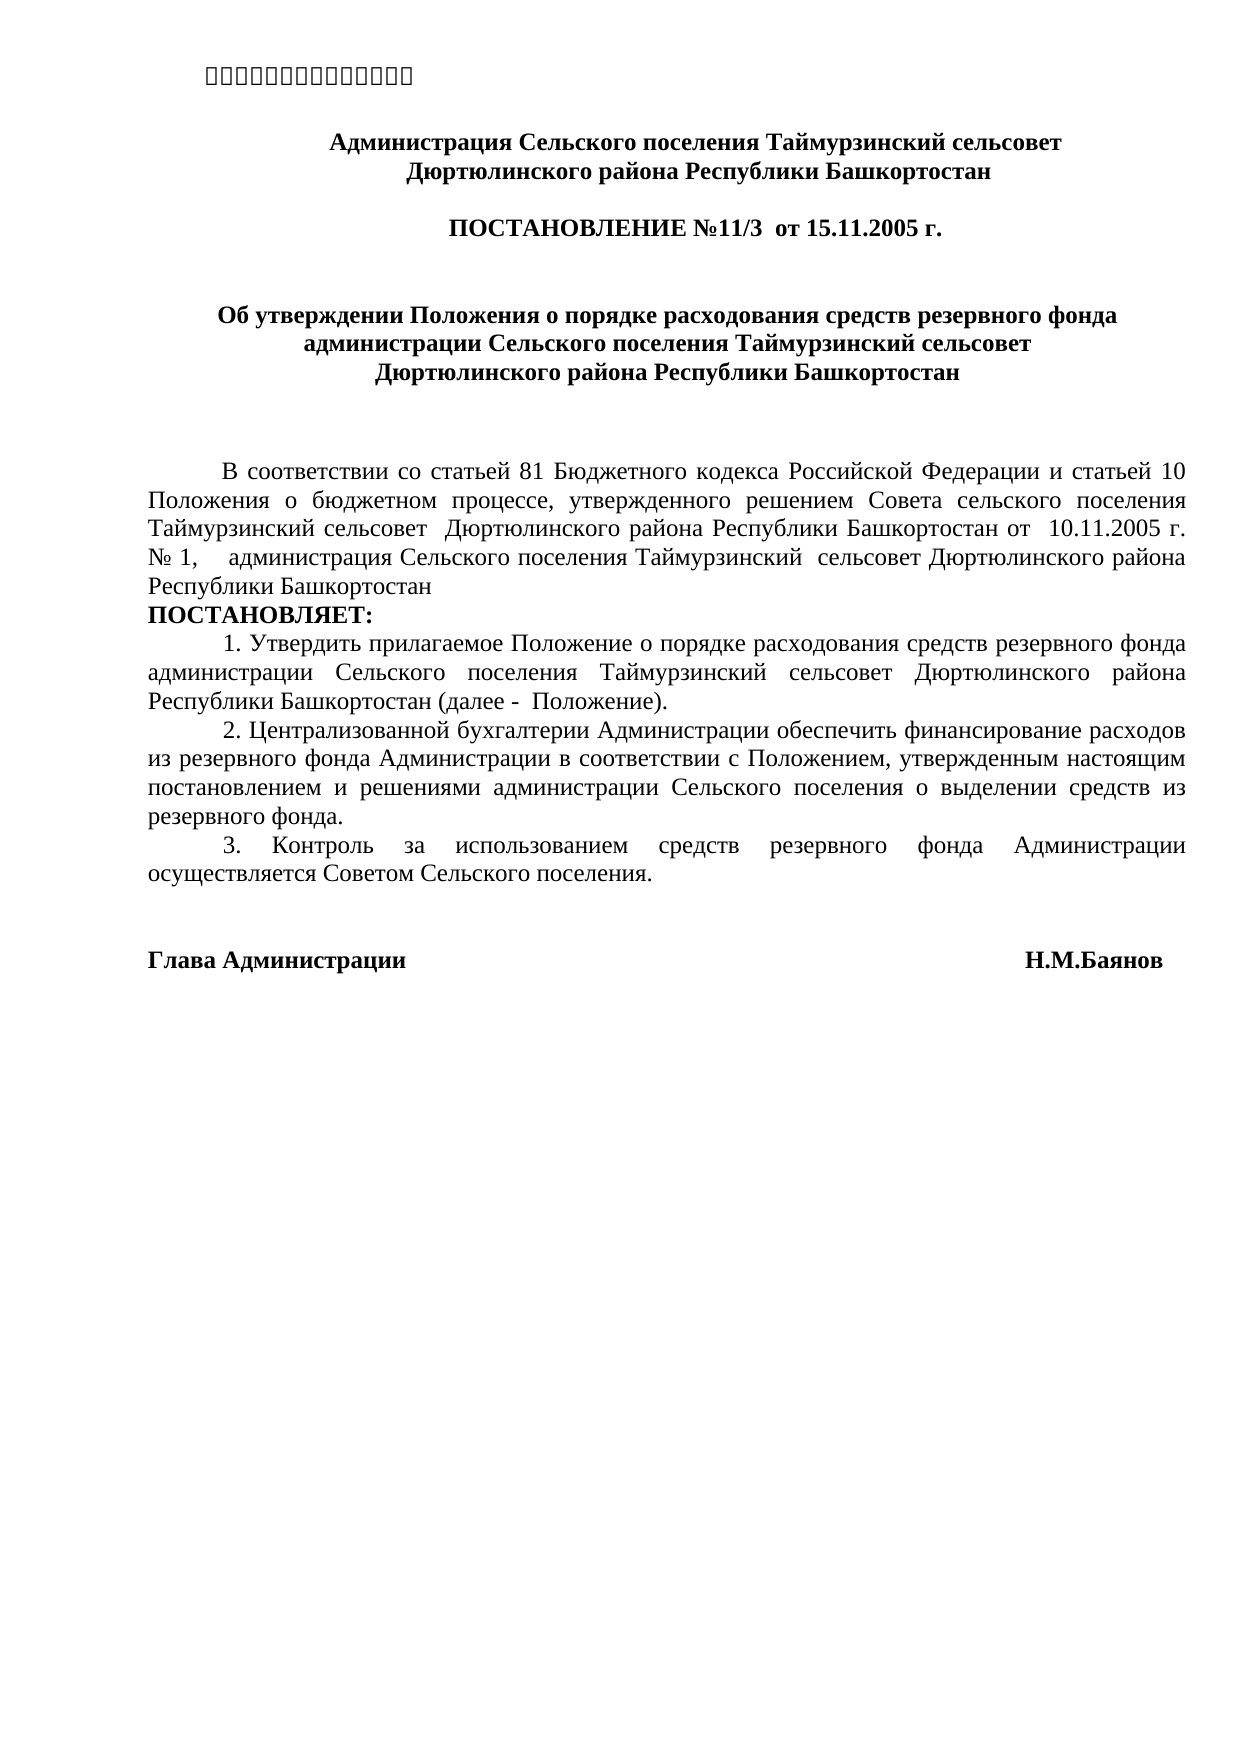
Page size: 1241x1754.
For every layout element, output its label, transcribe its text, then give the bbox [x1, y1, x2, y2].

text 3. Контроль за использованием средств резервного фонда Администрации осуществляется Советом Сельского поселения. [148, 830, 1187, 887]
text 1. Утвердить прилагаемое Положение о порядке расходования средств резервного фонда администрации Сельского поселения Таймурзинский сельсовет Дюртюлинского района Республики Башкортостан (далее - Положение). [148, 628, 1187, 715]
text 2. Централизованной бухгалтерии Администрации обеспечить финансирование расходов из резервного фонда Администрации в соответствии с Положением, утвержденным настоящим постановлением и решениями администрации Сельского поселения о выделении средств из резервного фонда. [148, 715, 1187, 830]
subtitle Администрация Сельского поселения Таймурзинский сельсовет [148, 127, 1187, 156]
text Дюртюлинского района Республики Башкортостан [148, 357, 1187, 386]
subtitle ПОСТАНОВЛЕНИЕ №11/3 от 15.11.2005 г. [148, 213, 1187, 242]
subtitle  [148, 59, 1187, 93]
text Об утверждении Положения о порядке расходования средств резервного фонда администрации Сельского поселения Таймурзинский сельсовет [148, 300, 1187, 357]
text В соответствии со статьей 81 Бюджетного кодекса Российской Федерации и статьей 10 Положения о бюджетном процессе, утвержденного решением Совета сельского поселения Таймурзинский сельсовет Дюртюлинского района Республики Башкортостан от 10.11.2005 г. № 1, администрация Сельского поселения Таймурзинский сельсовет Дюртюлинского района Республики Башкортостан [148, 456, 1187, 600]
subtitle Дюртюлинского района Республики Башкортостан [148, 156, 1187, 185]
text Глава Администрации Н.М.Баянов [148, 945, 1187, 973]
text ПОСТАНОВЛЯЕТ: [148, 600, 1187, 628]
